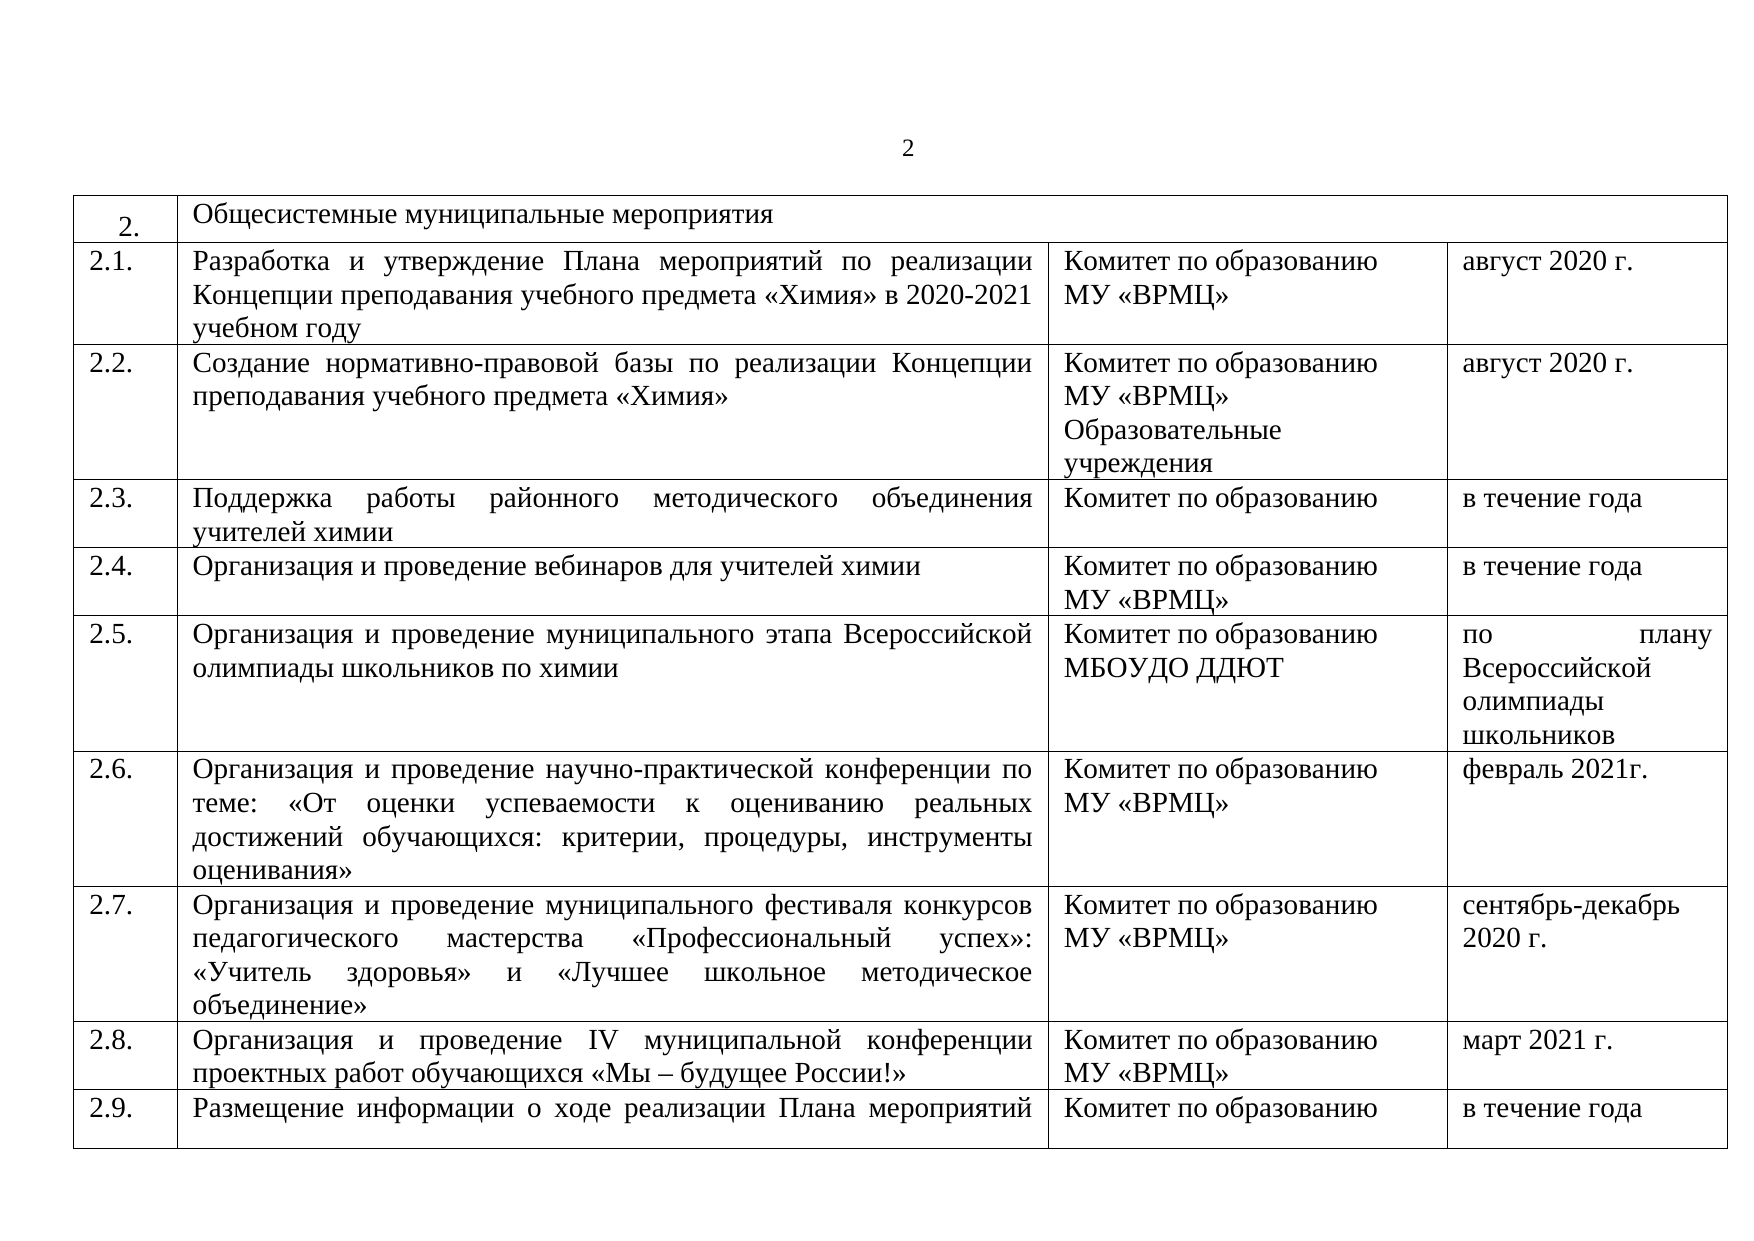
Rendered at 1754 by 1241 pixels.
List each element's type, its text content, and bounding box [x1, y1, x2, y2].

table_cell Создание нормативно-правовой базы по реализации Концепции преподавания учебного предмета «Химия» [178, 345, 1048, 479]
table_cell Комитет по образованию МУ «ВРМЦ» [1049, 1022, 1447, 1089]
table_cell в течение года [1448, 1090, 1727, 1147]
table_cell [74, 345, 177, 479]
table_cell август 2020 г. [1448, 243, 1727, 344]
table_cell Организация и проведение научно-практической конференции по теме: «От оценки успеваемости к оцениванию реальных достижений обучающихся: критерии, процедуры, инструменты оценивания» [178, 752, 1048, 886]
table_cell в течение года [1448, 548, 1727, 615]
table_cell сентябрь-декабрь 2020 г. [1448, 887, 1727, 1021]
table_cell [74, 243, 177, 344]
table_cell [74, 196, 177, 242]
table_cell [74, 887, 177, 1021]
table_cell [1049, 1090, 1447, 1147]
table_cell Комитет по образованию МУ «ВРМЦ» [1049, 887, 1447, 1021]
table_cell [74, 1022, 177, 1089]
table_cell Поддержка работы районного методического объединения учителей химии [178, 480, 1048, 547]
table_cell август 2020 г. [1448, 345, 1727, 479]
table_cell Организация и проведение вебинаров для учителей химии [178, 548, 1048, 615]
table_cell февраль 2021г. [1448, 752, 1727, 886]
table_cell [74, 752, 177, 886]
table_cell Организация и проведение муниципального фестиваля конкурсов педагогического мастерства «Профессиональный успех»: «Учитель здоровья» и «Лучшее школьное методическое объединение» [178, 887, 1048, 1021]
table_cell в течение года [1448, 480, 1727, 547]
table_cell [74, 480, 177, 547]
table_cell Комитет по образованию МУ «ВРМЦ» [1049, 548, 1447, 615]
table_cell Комитет по образованию МУ «ВРМЦ» Образовательные учреждения [1049, 345, 1447, 479]
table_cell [178, 1090, 1048, 1147]
table_cell [74, 616, 177, 751]
table_cell по плану Всероссийской олимпиады школьников [1448, 616, 1727, 751]
table_cell [74, 1090, 177, 1147]
table_cell Комитет по образованию [1049, 480, 1447, 547]
table_cell Организация и проведение IV муниципальной конференции проектных работ обучающихся «Мы – будущее России!» [178, 1022, 1048, 1089]
table_cell март 2021 г. [1448, 1022, 1727, 1089]
table_cell Комитет по образованию МБОУДО ДДЮТ [1049, 616, 1447, 751]
table_cell Организация и проведение муниципального этапа Всероссийской олимпиады школьников по химии [178, 616, 1048, 751]
table_cell [74, 548, 177, 615]
table_cell Комитет по образованию МУ «ВРМЦ» [1049, 752, 1447, 886]
table_cell Комитет по образованию МУ «ВРМЦ» [1049, 243, 1447, 344]
table_cell Общесистемные муниципальные мероприятия [178, 196, 1727, 242]
table_cell Разработка и утверждение Плана мероприятий по реализации Концепции преподавания учебного предмета «Химия» в 2020-2021 учебном году [178, 243, 1048, 344]
